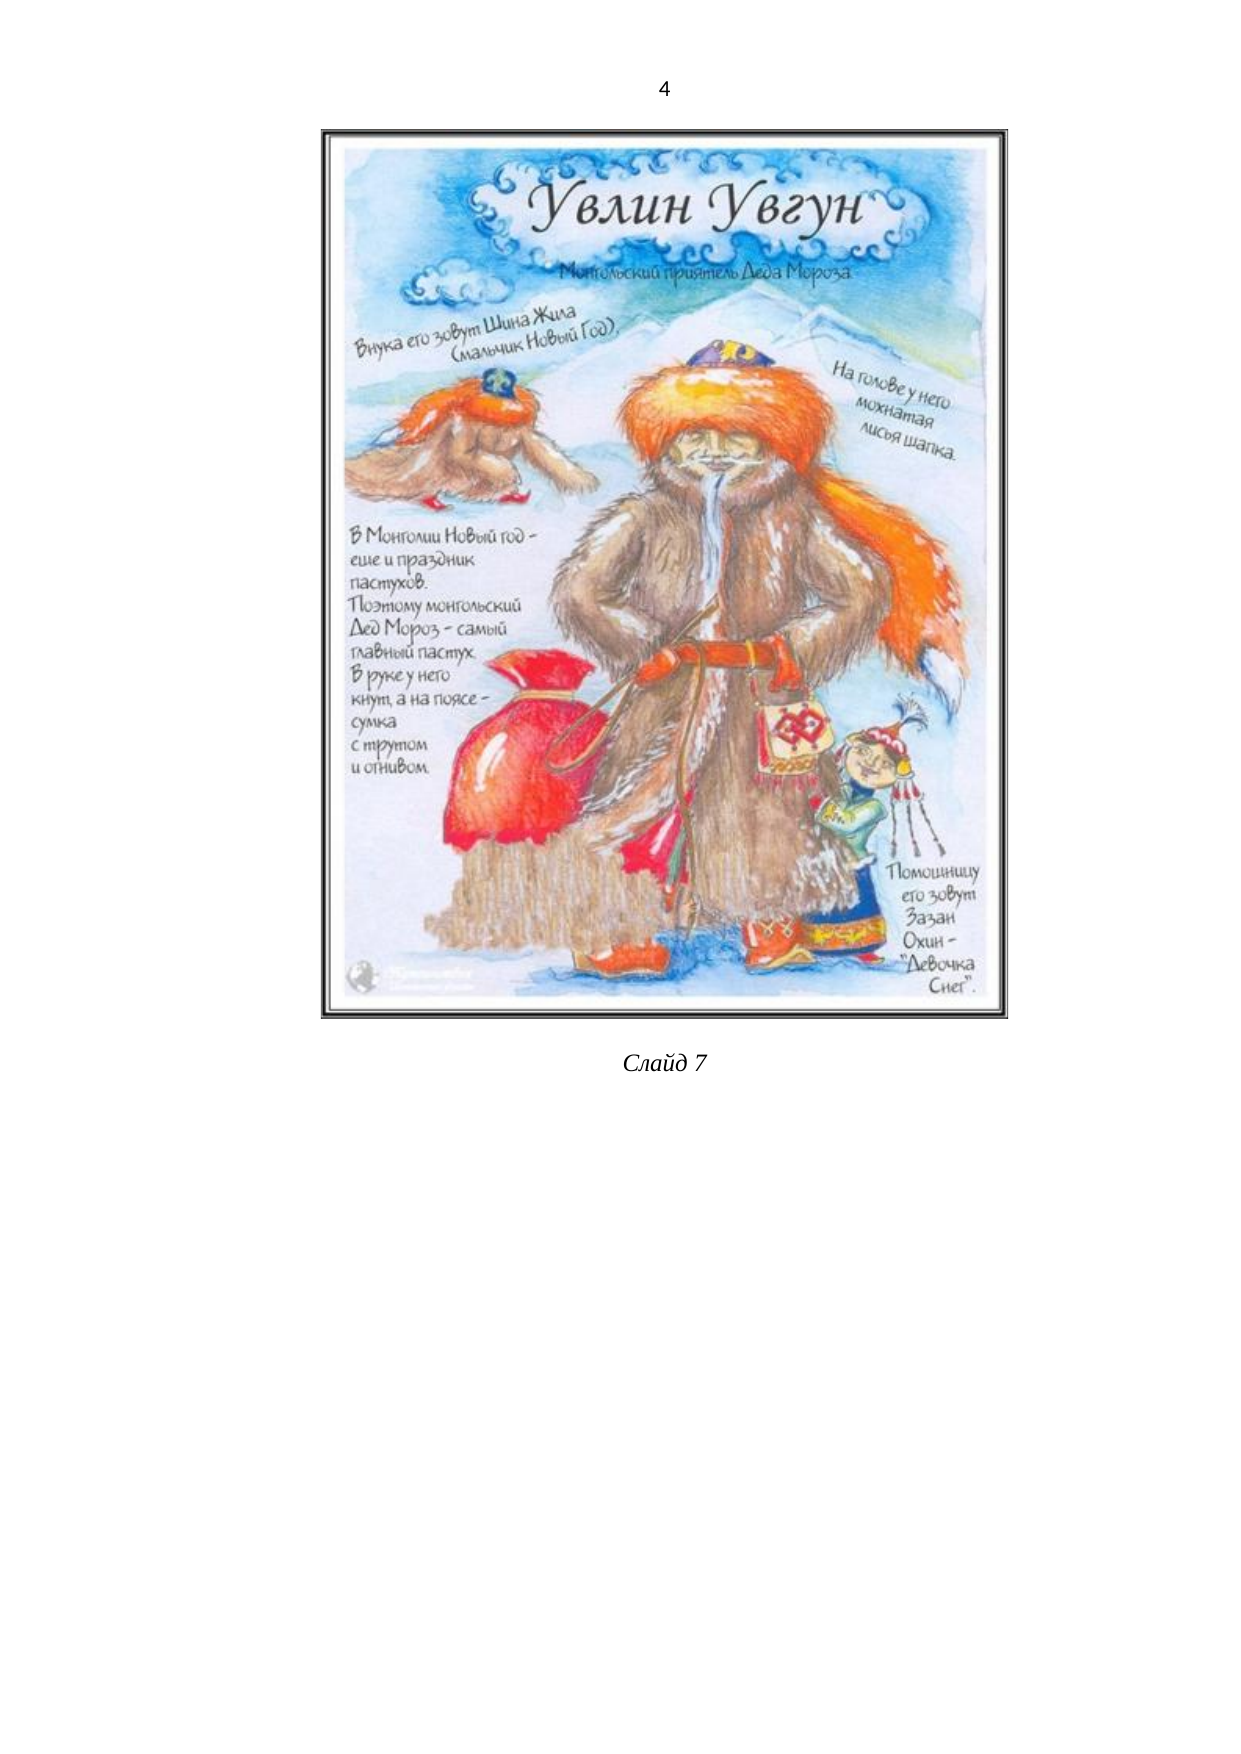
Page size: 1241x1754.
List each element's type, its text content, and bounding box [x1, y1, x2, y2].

text Слайд 7 [177, 1048, 1152, 1076]
picture [320, 129, 1009, 1019]
